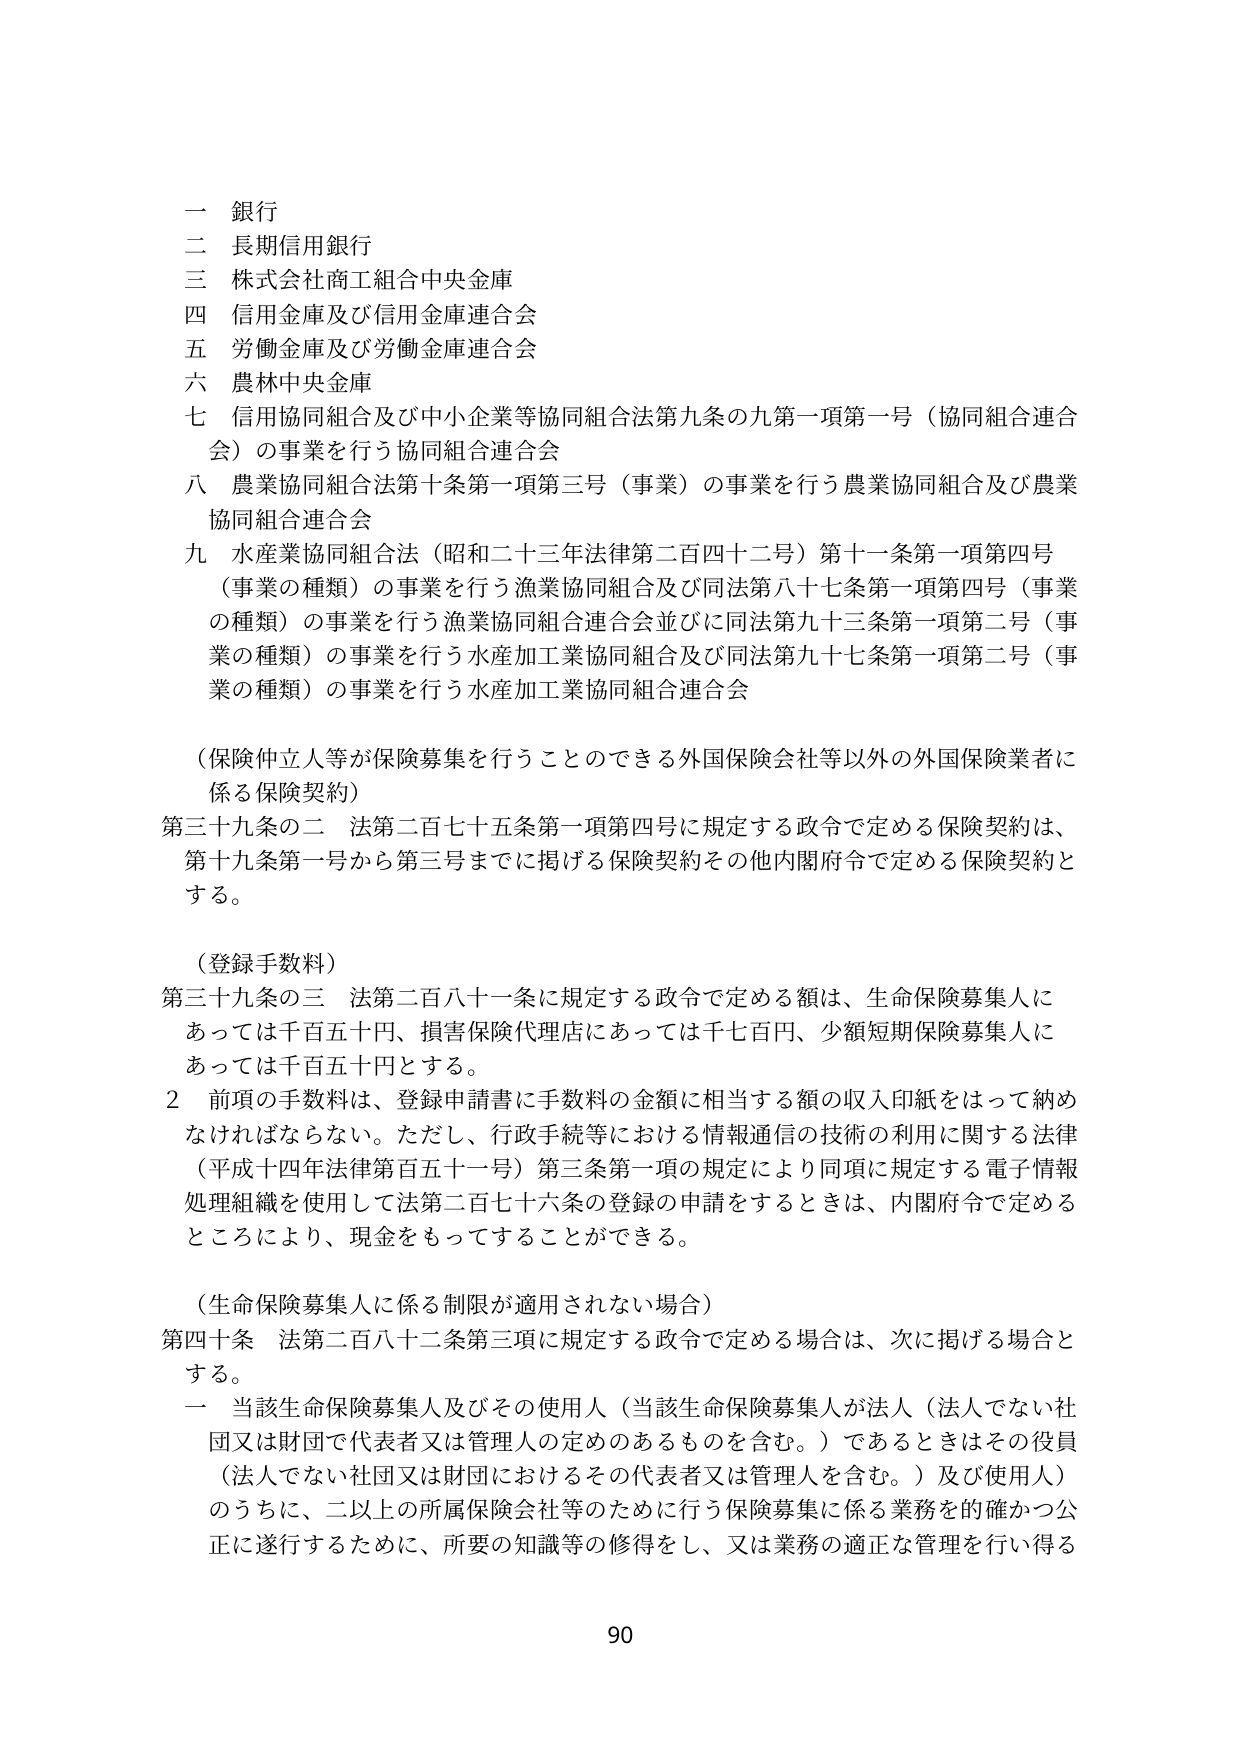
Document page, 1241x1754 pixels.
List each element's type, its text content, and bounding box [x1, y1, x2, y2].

text 八 農業協同組合法第十条第一項第三号（事業）の事業を行う農業協同組合及び農業協同組合連合会 [184, 467, 1079, 535]
text 一 銀行 [184, 194, 1079, 228]
text 第三十九条の二 法第二百七十五条第一項第四号に規定する政令で定める保険契約は、第十九条第一号から第三号までに掲げる保険契約その他内閣府令で定める保険契約とする。 [161, 809, 1079, 911]
text （生命保険募集人に係る制限が適用されない場合） [184, 1287, 1079, 1321]
text （保険仲立人等が保険募集を行うことのできる外国保険会社等以外の外国保険業者に係る保険契約） [184, 740, 1079, 809]
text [184, 1389, 1079, 1560]
text 九 水産業協同組合法（昭和二十三年法律第二百四十二号）第十一条第一項第四号（事業の種類）の事業を行う漁業協同組合及び同法第八十七条第一項第四号（事業の種類）の事業を行う漁業協同組合連合会並びに同法第九十三条第一項第二号（事業の種類）の事業を行う水産加工業協同組合及び同法第九十七条第一項第二号（事業の種類）の事業を行う水産加工業協同組合連合会 [184, 535, 1079, 706]
text 五 労働金庫及び労働金庫連合会 [184, 330, 1079, 364]
text 三 株式会社商工組合中央金庫 [184, 262, 1079, 296]
text 六 農林中央金庫 [184, 364, 1079, 399]
text 第四十条 法第二百八十二条第三項に規定する政令で定める場合は、次に掲げる場合とする。 [161, 1321, 1079, 1389]
text ２ 前項の手数料は、登録申請書に手数料の金額に相当する額の収入印紙をはって納めなければならない。ただし、行政手続等における情報通信の技術の利用に関する法律（平成十四年法律第百五十一号）第三条第一項の規定により同項に規定する電子情報処理組織を使用して法第二百七十六条の登録の申請をするときは、内閣府令で定めるところにより、現金をもってすることができる。 [161, 1082, 1079, 1253]
text （登録手数料） [184, 945, 1079, 979]
text 四 信用金庫及び信用金庫連合会 [184, 296, 1079, 330]
text 七 信用協同組合及び中小企業等協同組合法第九条の九第一項第一号（協同組合連合会）の事業を行う協同組合連合会 [184, 399, 1079, 467]
text 第三十九条の三 法第二百八十一条に規定する政令で定める額は、生命保険募集人にあっては千百五十円、損害保険代理店にあっては千七百円、少額短期保険募集人にあっては千百五十円とする。 [161, 979, 1079, 1082]
text 二 長期信用銀行 [184, 228, 1079, 262]
